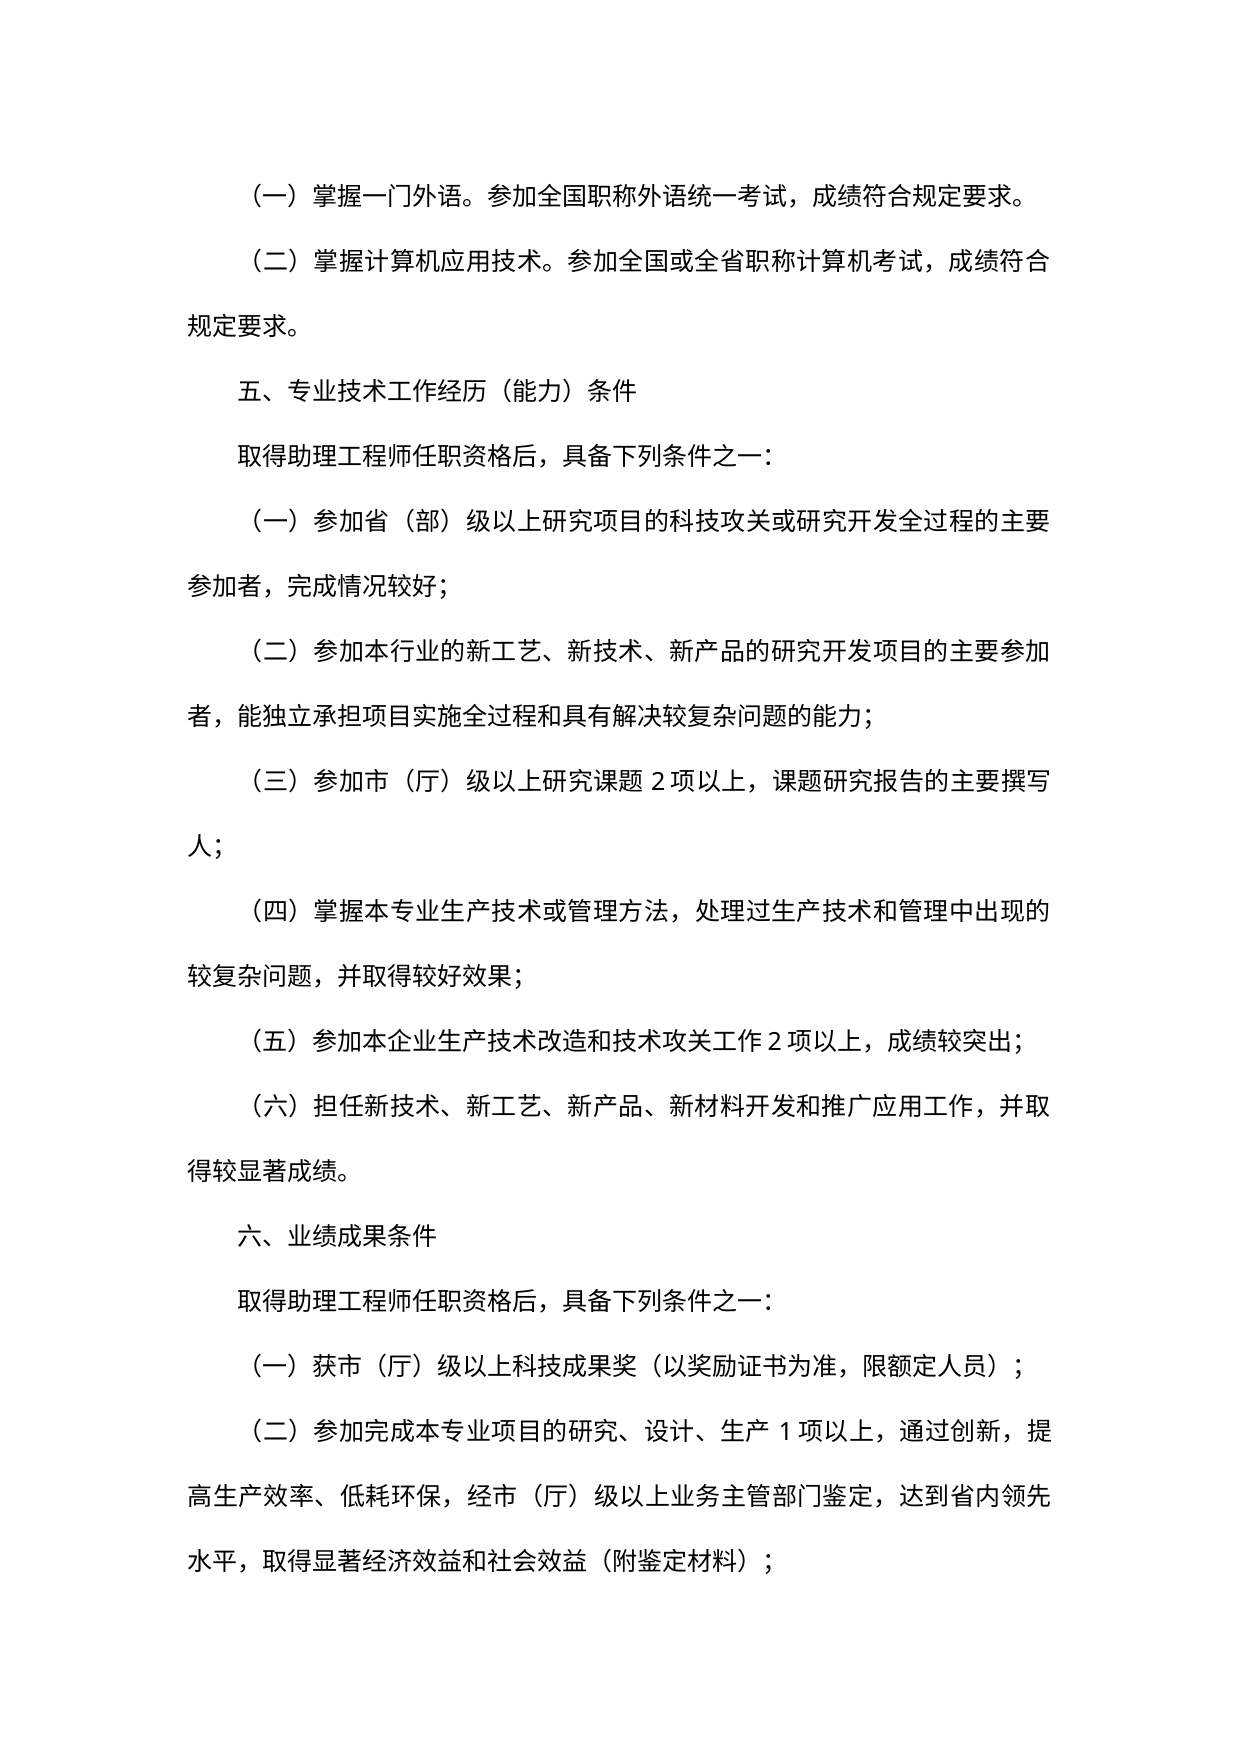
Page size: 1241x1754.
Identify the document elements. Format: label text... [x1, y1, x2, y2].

text 取得助理工程师任职资格后，具备下列条件之一： [187, 422, 1053, 487]
text （三）参加市（厅）级以上研究课题2项以上，课题研究报告的主要撰写人； [187, 747, 1053, 877]
text （六）担任新技术、新工艺、新产品、新材料开发和推广应用工作，并取得较显著成绩。 [187, 1072, 1053, 1202]
text （二）掌握计算机应用技术。参加全国或全省职称计算机考试，成绩符合规定要求。 [187, 227, 1053, 357]
text （二）参加完成本专业项目的研究、设计、生产1项以上，通过创新，提高生产效率、低耗环保，经市（厅）级以上业务主管部门鉴定，达到省内领先水平，取得显著经济效益和社会效益（附鉴定材料）； [187, 1397, 1053, 1592]
text （五）参加本企业生产技术改造和技术攻关工作2项以上，成绩较突出； [187, 1007, 1053, 1072]
text （一）获市（厅）级以上科技成果奖（以奖励证书为准，限额定人员）； [187, 1332, 1053, 1397]
text （一）掌握一门外语。参加全国职称外语统一考试，成绩符合规定要求。 [187, 162, 1053, 227]
text （四）掌握本专业生产技术或管理方法，处理过生产技术和管理中出现的较复杂问题，并取得较好效果； [187, 877, 1053, 1007]
text （一）参加省（部）级以上研究项目的科技攻关或研究开发全过程的主要参加者，完成情况较好； [187, 487, 1053, 617]
text 取得助理工程师任职资格后，具备下列条件之一： [187, 1267, 1053, 1332]
text 五、专业技术工作经历（能力）条件 [187, 357, 1053, 422]
text （二）参加本行业的新工艺、新技术、新产品的研究开发项目的主要参加者，能独立承担项目实施全过程和具有解决较复杂问题的能力； [187, 617, 1053, 747]
text 六、业绩成果条件 [187, 1202, 1053, 1267]
